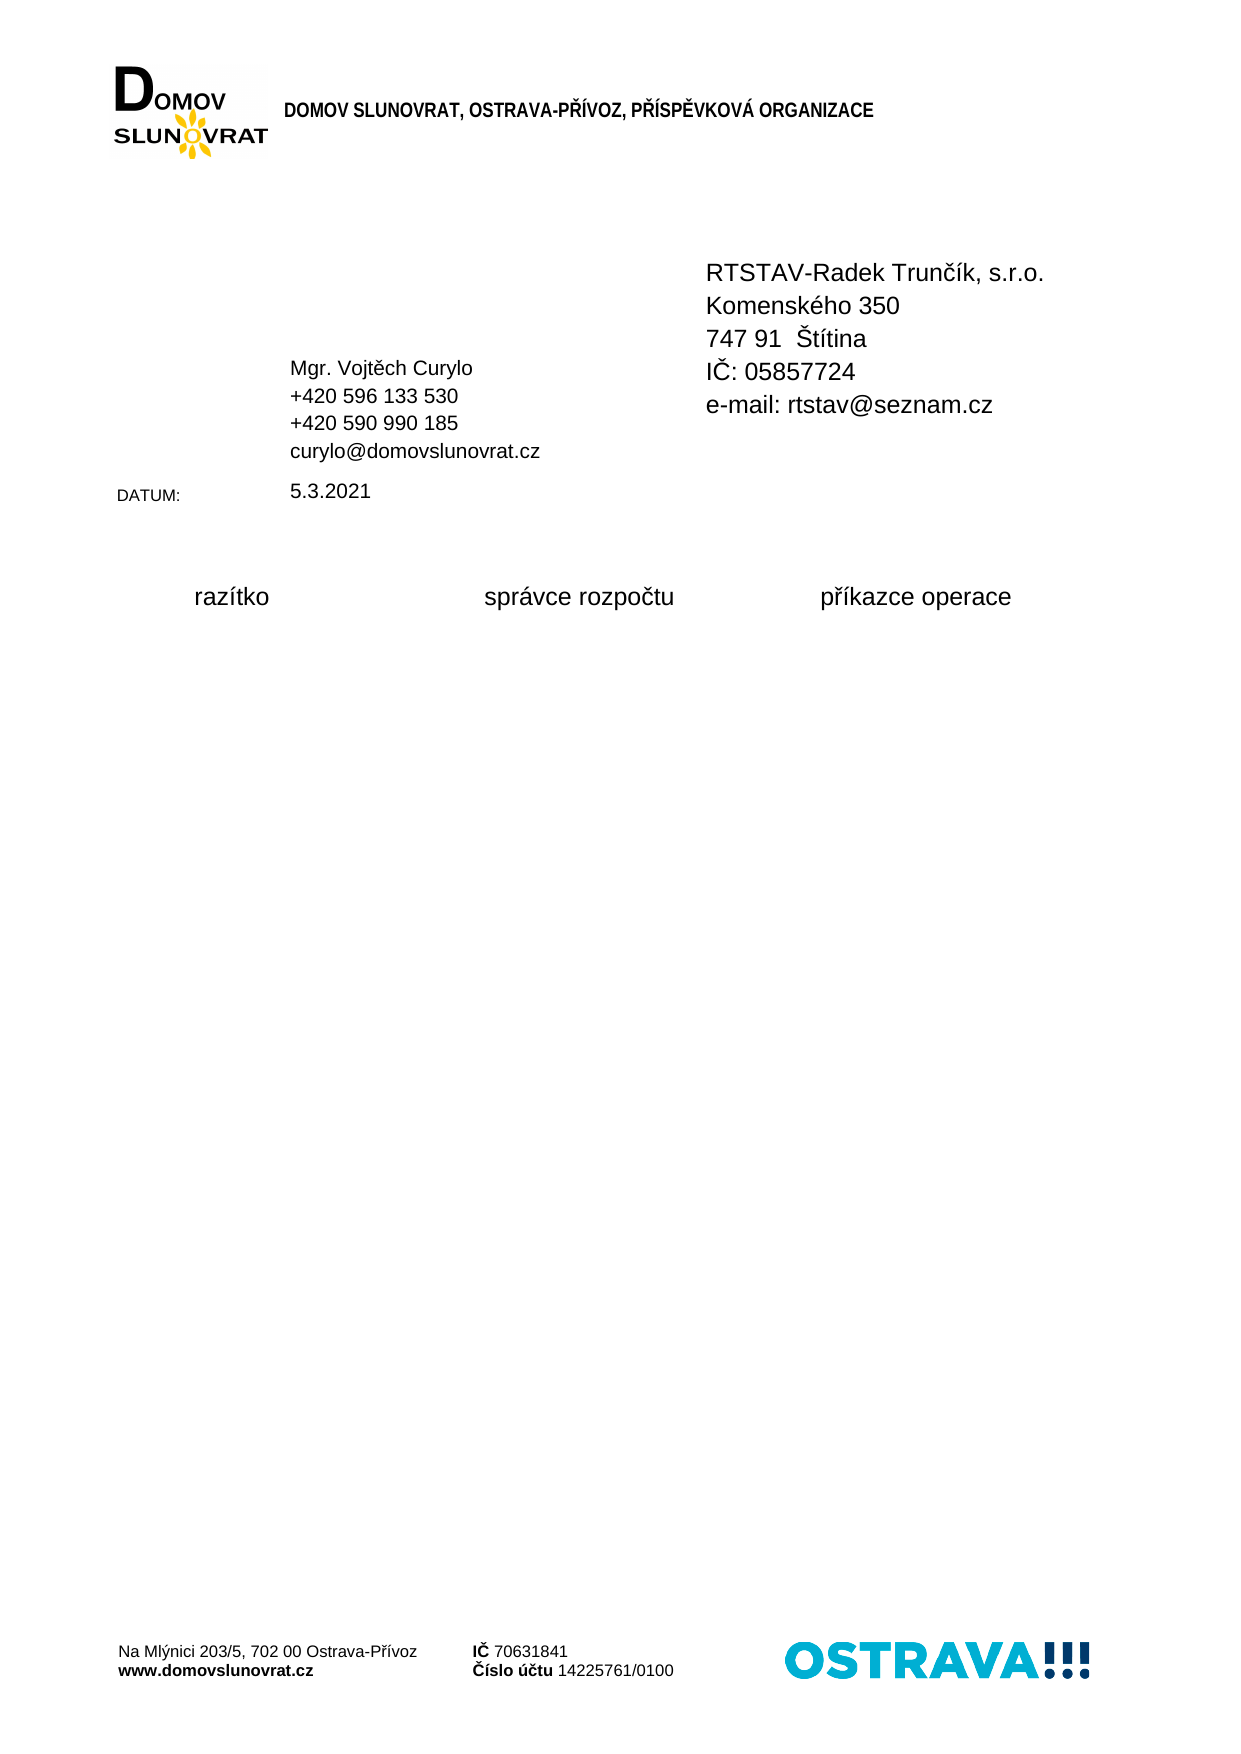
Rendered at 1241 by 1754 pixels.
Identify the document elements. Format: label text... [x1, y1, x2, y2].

picture [785, 1642, 1090, 1679]
text razítko správce rozpočtu příkazce operace [118, 582, 1122, 611]
picture [108, 64, 269, 159]
